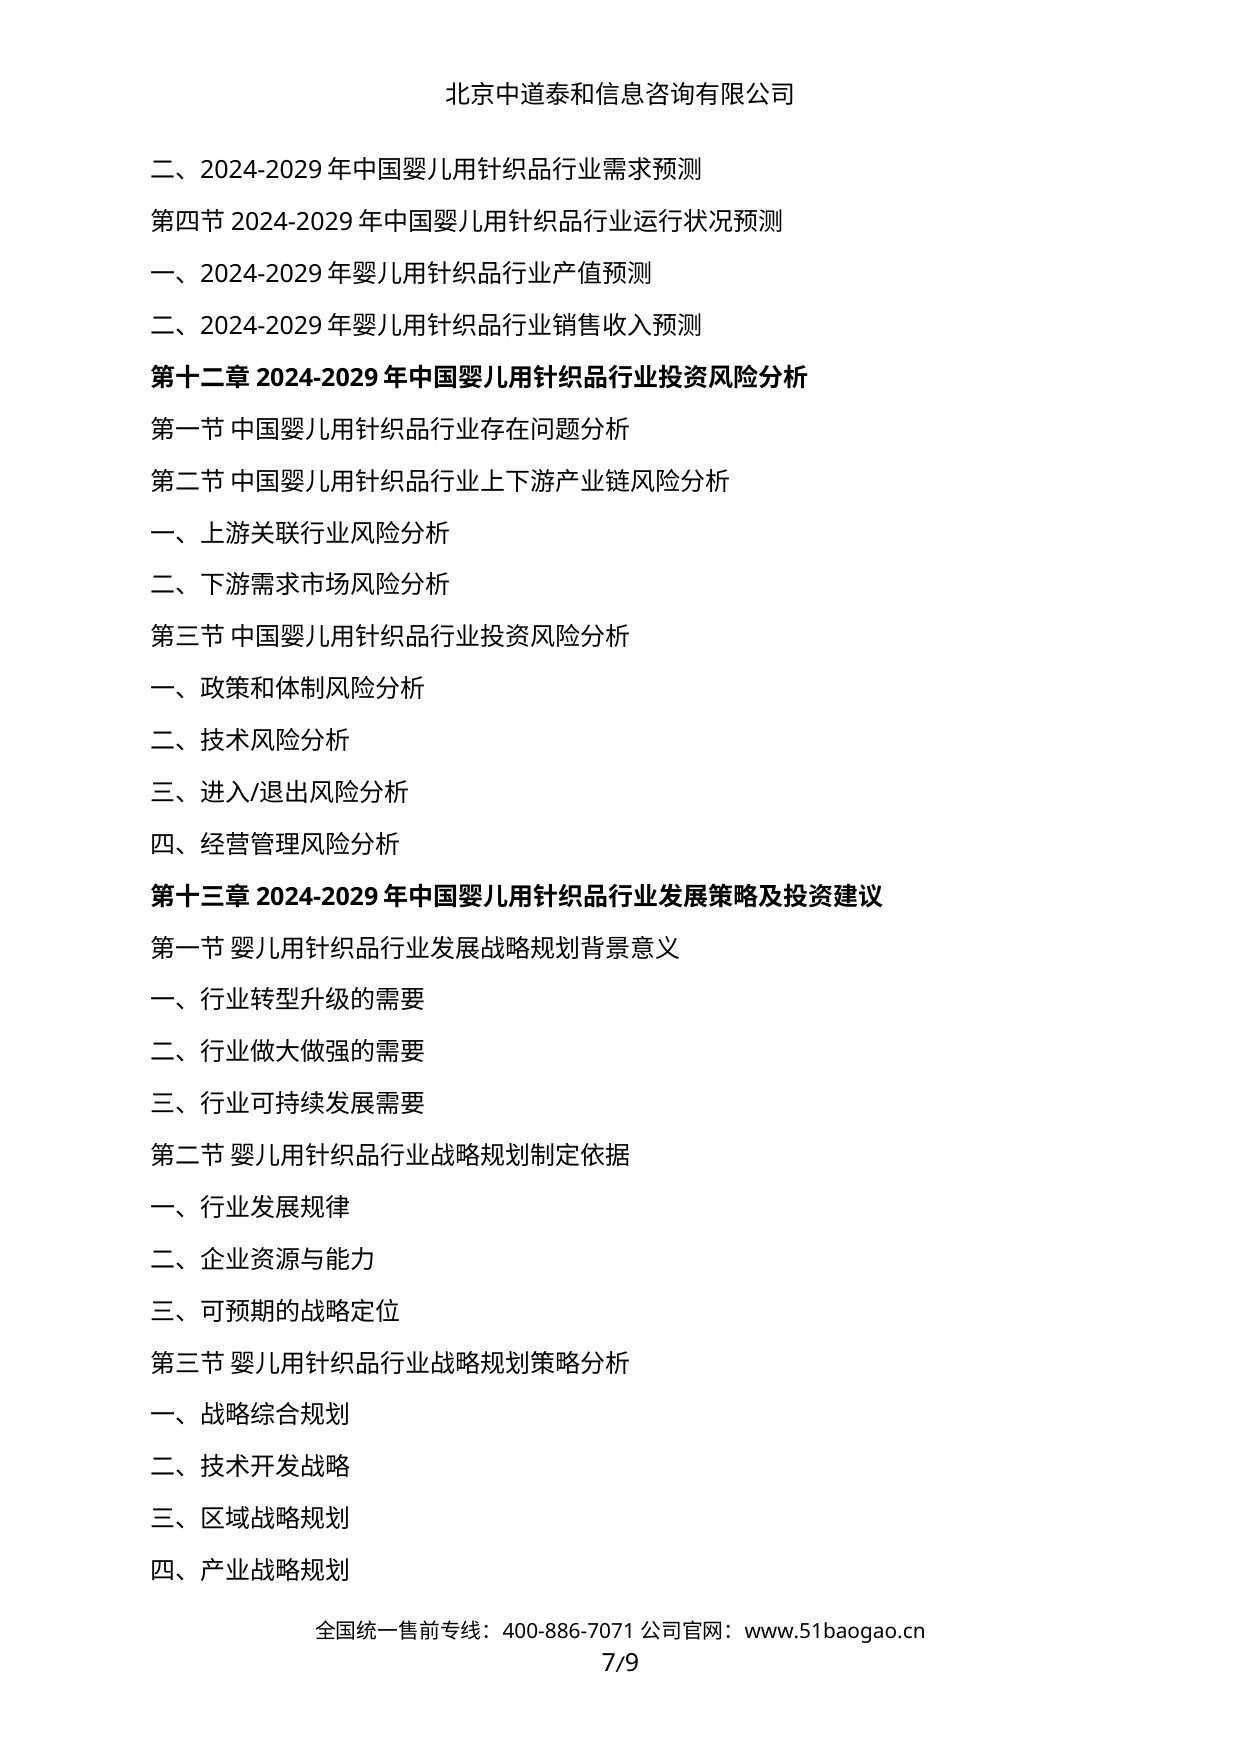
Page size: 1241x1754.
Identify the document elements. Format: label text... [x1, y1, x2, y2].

text 第十二章 2024-2029年中国婴儿用针织品行业投资风险分析 [150, 357, 1090, 394]
text 二、下游需求市场风险分析 [150, 565, 1090, 601]
text 二、行业做大做强的需要 [150, 1032, 1090, 1068]
text 一、2024-2029年婴儿用针织品行业产值预测 [150, 254, 1090, 290]
text 二、2024-2029年婴儿用针织品行业销售收入预测 [150, 306, 1090, 342]
text 二、企业资源与能力 [150, 1239, 1090, 1276]
text 三、可预期的战略定位 [150, 1291, 1090, 1327]
text 第三节 婴儿用针织品行业战略规划策略分析 [150, 1343, 1090, 1379]
text 三、区域战略规划 [150, 1499, 1090, 1535]
text 第四节 2024-2029年中国婴儿用针织品行业运行状况预测 [150, 202, 1090, 238]
text 一、政策和体制风险分析 [150, 669, 1090, 705]
text 三、进入/退出风险分析 [150, 772, 1090, 809]
text 三、行业可持续发展需要 [150, 1084, 1090, 1120]
text 二、技术风险分析 [150, 721, 1090, 757]
text 一、战略综合规划 [150, 1395, 1090, 1431]
text 第十三章 2024-2029年中国婴儿用针织品行业发展策略及投资建议 [150, 876, 1090, 912]
text 一、行业转型升级的需要 [150, 980, 1090, 1016]
text 四、经营管理风险分析 [150, 824, 1090, 861]
text 四、产业战略规划 [150, 1551, 1090, 1587]
text 二、2024-2029年中国婴儿用针织品行业需求预测 [150, 150, 1090, 186]
text 一、行业发展规律 [150, 1187, 1090, 1224]
text 第三节 中国婴儿用针织品行业投资风险分析 [150, 617, 1090, 653]
text 第一节 婴儿用针织品行业发展战略规划背景意义 [150, 928, 1090, 964]
text 第二节 中国婴儿用针织品行业上下游产业链风险分析 [150, 461, 1090, 497]
text 第一节 中国婴儿用针织品行业存在问题分析 [150, 409, 1090, 446]
text 二、技术开发战略 [150, 1447, 1090, 1483]
text 第二节 婴儿用针织品行业战略规划制定依据 [150, 1136, 1090, 1172]
text 一、上游关联行业风险分析 [150, 513, 1090, 549]
